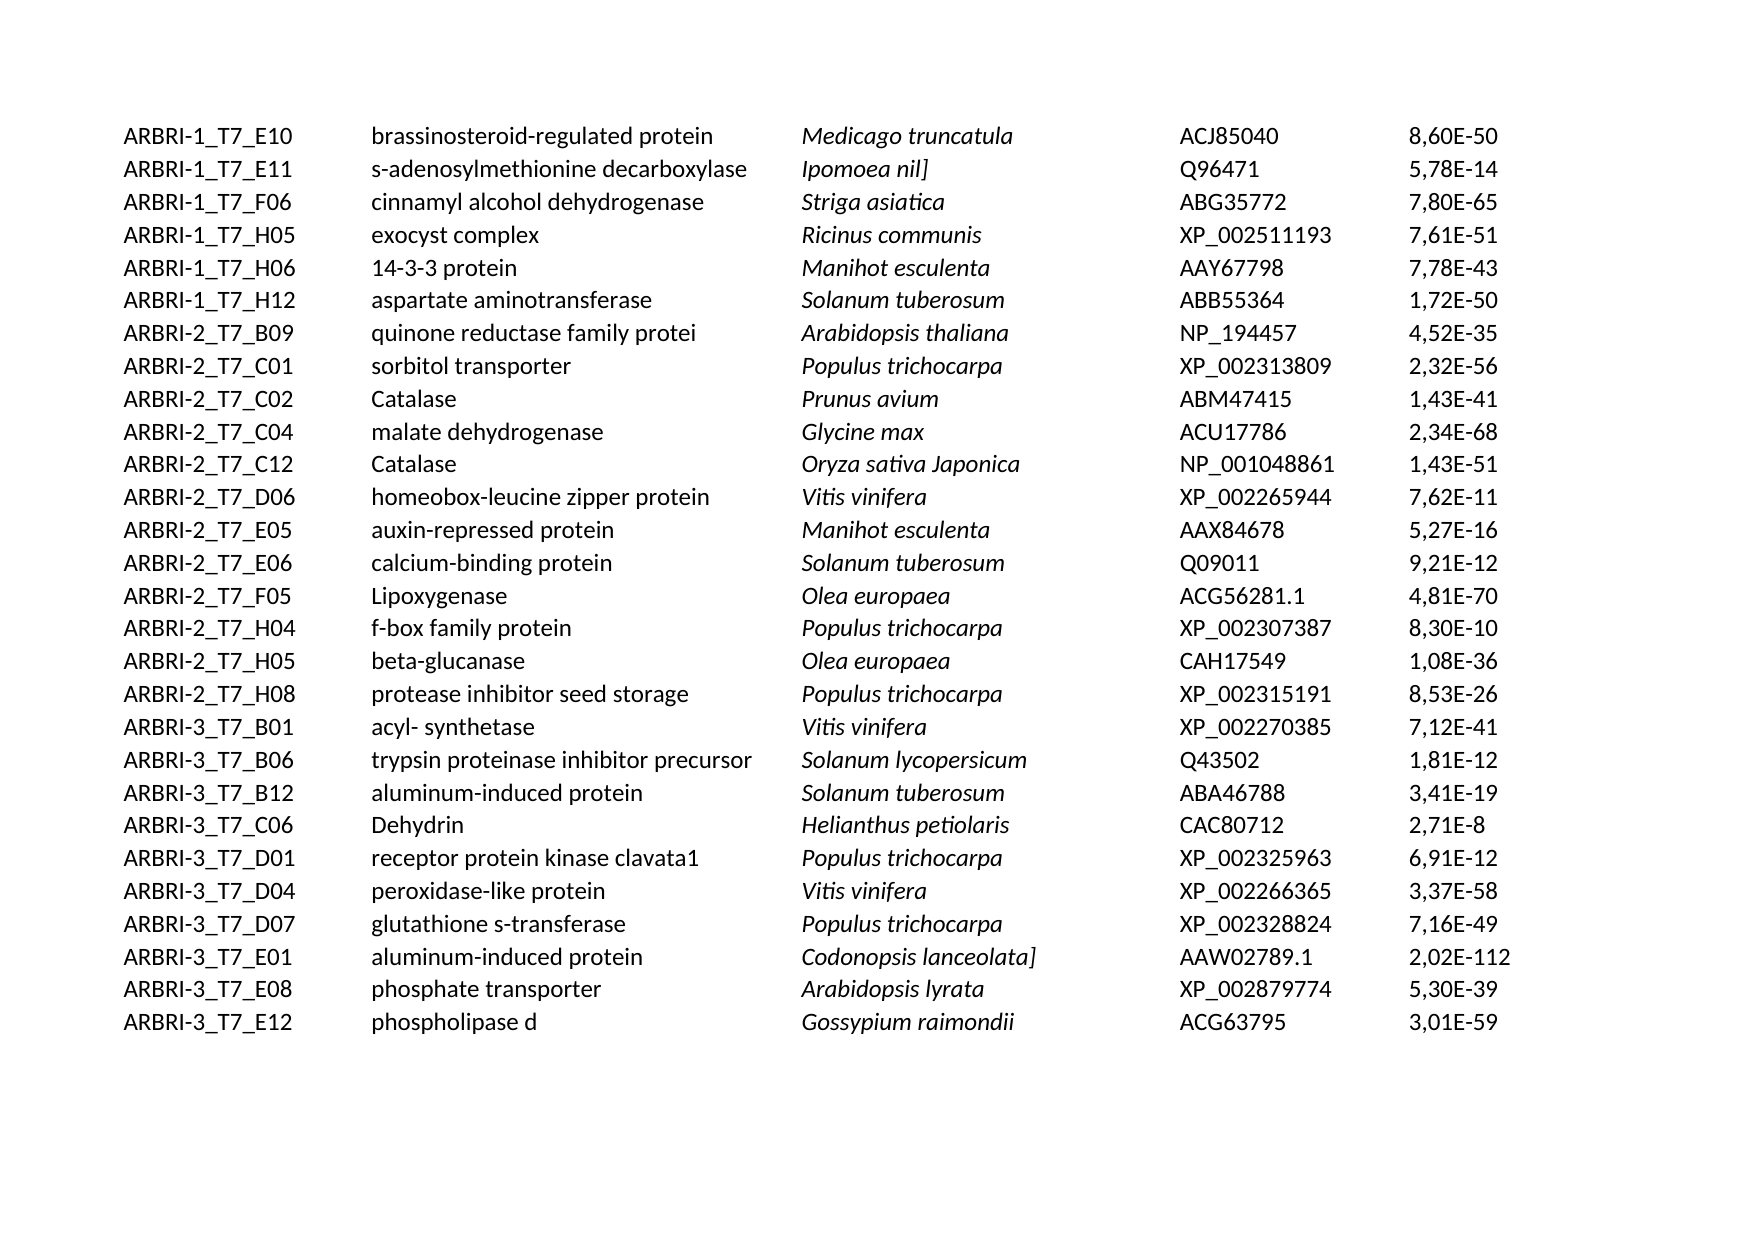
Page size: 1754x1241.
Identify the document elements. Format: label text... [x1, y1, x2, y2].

table_cell CAH17549 [1172, 643, 1401, 676]
table_cell ARBRI-3_T7_B06 [116, 742, 364, 774]
table_cell Populus trichocarpa [794, 840, 1172, 873]
table_cell malate dehydrogenase [364, 414, 794, 446]
table_cell Glycine max [794, 414, 1172, 446]
table_cell Populus trichocarpa [794, 676, 1172, 709]
table_cell ARBRI-3_T7_D04 [116, 873, 364, 906]
table_cell Arabidopsis lyrata [794, 971, 1172, 1004]
table_cell ARBRI-3_T7_B01 [116, 709, 364, 742]
table_cell Ipomoea nil] [794, 151, 1172, 184]
table_cell phosphate transporter [364, 971, 794, 1004]
table_cell ABM47415 [1172, 381, 1401, 413]
table_cell 2,71E-8 [1401, 807, 1527, 840]
table_cell 7,80E-65 [1401, 184, 1527, 217]
table_cell Olea europaea [794, 578, 1172, 610]
table_cell ARBRI-3_T7_D07 [116, 906, 364, 938]
table_cell ARBRI-3_T7_E08 [116, 971, 364, 1004]
table_cell XP_002315191 [1172, 676, 1401, 709]
table_cell Medicago truncatula [794, 118, 1172, 151]
table_cell 8,53E-26 [1401, 676, 1527, 709]
table_cell 8,30E-10 [1401, 610, 1527, 643]
table_cell ABG35772 [1172, 184, 1401, 217]
table_cell XP_002307387 [1172, 610, 1401, 643]
table_cell ARBRI-1_T7_E10 [116, 118, 364, 151]
table_cell AAX84678 [1172, 512, 1401, 545]
table_cell 6,91E-12 [1401, 840, 1527, 873]
table_cell XP_002313809 [1172, 348, 1401, 381]
table_cell 5,78E-14 [1401, 151, 1527, 184]
table_cell ARBRI-2_T7_E05 [116, 512, 364, 545]
table_cell 3,41E-19 [1401, 774, 1527, 807]
table_cell ARBRI-2_T7_C02 [116, 381, 364, 413]
table_cell ACG56281.1 [1172, 578, 1401, 610]
table_cell Populus trichocarpa [794, 906, 1172, 938]
table_cell 1,43E-41 [1401, 381, 1527, 413]
table_cell peroxidase-like protein [364, 873, 794, 906]
table_cell receptor protein kinase clavata1 [364, 840, 794, 873]
table_cell 5,30E-39 [1401, 971, 1527, 1004]
table_cell ARBRI-3_T7_B12 [116, 774, 364, 807]
table_cell Manihot esculenta [794, 512, 1172, 545]
table_cell Solanum tuberosum [794, 774, 1172, 807]
table_cell cinnamyl alcohol dehydrogenase [364, 184, 794, 217]
table_cell Q96471 [1172, 151, 1401, 184]
table_cell AAY67798 [1172, 249, 1401, 282]
table_cell 7,61E-51 [1401, 217, 1527, 249]
table_cell XP_002879774 [1172, 971, 1401, 1004]
table_cell ARBRI-1_T7_E11 [116, 151, 364, 184]
table_cell ACU17786 [1172, 414, 1401, 446]
table_cell Oryza sativa Japonica [794, 446, 1172, 479]
table_cell Ricinus communis [794, 217, 1172, 249]
table_cell NP_194457 [1172, 315, 1401, 348]
table_cell acyl- synthetase [364, 709, 794, 742]
table_cell Lipoxygenase [364, 578, 794, 610]
table_cell ARBRI-2_T7_E06 [116, 545, 364, 577]
table_cell Catalase [364, 446, 794, 479]
table_cell Solanum tuberosum [794, 282, 1172, 315]
table_cell aluminum-induced protein [364, 939, 794, 971]
table_cell 5,27E-16 [1401, 512, 1527, 545]
table_cell Codonopsis lanceolata] [794, 939, 1172, 971]
table_cell Arabidopsis thaliana [794, 315, 1172, 348]
table_cell 8,60E-50 [1401, 118, 1527, 151]
table_cell ARBRI-2_T7_D06 [116, 479, 364, 512]
table_cell brassinosteroid-regulated protein [364, 118, 794, 151]
table_cell 4,81E-70 [1401, 578, 1527, 610]
table_cell aluminum-induced protein [364, 774, 794, 807]
table_cell AAW02789.1 [1172, 939, 1401, 971]
table_cell ARBRI-3_T7_E01 [116, 939, 364, 971]
table_cell Helianthus petiolaris [794, 807, 1172, 840]
table_cell ARBRI-1_T7_H05 [116, 217, 364, 249]
table_cell 4,52E-35 [1401, 315, 1527, 348]
table_cell CAC80712 [1172, 807, 1401, 840]
table_cell f-box family protein [364, 610, 794, 643]
table_cell auxin-repressed protein [364, 512, 794, 545]
table_cell 7,16E-49 [1401, 906, 1527, 938]
table_cell 1,43E-51 [1401, 446, 1527, 479]
table_cell 1,81E-12 [1401, 742, 1527, 774]
table_cell ARBRI-3_T7_C06 [116, 807, 364, 840]
table_cell ARBRI-2_T7_H08 [116, 676, 364, 709]
table_cell Prunus avium [794, 381, 1172, 413]
table_cell Manihot esculenta [794, 249, 1172, 282]
table_cell glutathione s-transferase [364, 906, 794, 938]
table_cell Populus trichocarpa [794, 610, 1172, 643]
table_cell 14-3-3 protein [364, 249, 794, 282]
table_cell protease inhibitor seed storage [364, 676, 794, 709]
table_cell Catalase [364, 381, 794, 413]
table_cell ARBRI-1_T7_H12 [116, 282, 364, 315]
table_cell Q09011 [1172, 545, 1401, 577]
table_cell NP_001048861 [1172, 446, 1401, 479]
table_cell Q43502 [1172, 742, 1401, 774]
table_cell beta-glucanase [364, 643, 794, 676]
table_cell Dehydrin [364, 807, 794, 840]
table_cell phospholipase d [364, 1004, 794, 1037]
table_cell XP_002265944 [1172, 479, 1401, 512]
table_cell ARBRI-3_T7_D01 [116, 840, 364, 873]
table_cell Gossypium raimondii [794, 1004, 1172, 1037]
table_cell 2,02E-112 [1401, 939, 1527, 971]
table_cell Vitis vinifera [794, 873, 1172, 906]
table_cell homeobox-leucine zipper protein [364, 479, 794, 512]
table_cell Olea europaea [794, 643, 1172, 676]
table_cell exocyst complex [364, 217, 794, 249]
table_cell 1,72E-50 [1401, 282, 1527, 315]
table_cell ARBRI-2_T7_F05 [116, 578, 364, 610]
table_cell ABB55364 [1172, 282, 1401, 315]
table_cell XP_002328824 [1172, 906, 1401, 938]
table_cell 7,62E-11 [1401, 479, 1527, 512]
table_cell 3,37E-58 [1401, 873, 1527, 906]
table_cell ABA46788 [1172, 774, 1401, 807]
table_cell ARBRI-2_T7_C04 [116, 414, 364, 446]
table_cell XP_002270385 [1172, 709, 1401, 742]
table_cell 2,34E-68 [1401, 414, 1527, 446]
table_cell Populus trichocarpa [794, 348, 1172, 381]
table_cell Solanum lycopersicum [794, 742, 1172, 774]
table_cell 3,01E-59 [1401, 1004, 1527, 1037]
table_cell ACG63795 [1172, 1004, 1401, 1037]
table_cell s-adenosylmethionine decarboxylase [364, 151, 794, 184]
table_cell Vitis vinifera [794, 479, 1172, 512]
table_cell ARBRI-3_T7_E12 [116, 1004, 364, 1037]
table_cell Vitis vinifera [794, 709, 1172, 742]
table_cell 2,32E-56 [1401, 348, 1527, 381]
table_cell 1,08E-36 [1401, 643, 1527, 676]
table_cell 9,21E-12 [1401, 545, 1527, 577]
table_cell ARBRI-1_T7_H06 [116, 249, 364, 282]
table_cell trypsin proteinase inhibitor precursor [364, 742, 794, 774]
table_cell XP_002511193 [1172, 217, 1401, 249]
table_cell ARBRI-2_T7_H05 [116, 643, 364, 676]
table_cell ARBRI-1_T7_F06 [116, 184, 364, 217]
table_cell ACJ85040 [1172, 118, 1401, 151]
table_cell ARBRI-2_T7_C12 [116, 446, 364, 479]
table_cell aspartate aminotransferase [364, 282, 794, 315]
table_cell Solanum tuberosum [794, 545, 1172, 577]
table_cell 7,12E-41 [1401, 709, 1527, 742]
table_cell 7,78E-43 [1401, 249, 1527, 282]
table_cell ARBRI-2_T7_B09 [116, 315, 364, 348]
table_cell sorbitol transporter [364, 348, 794, 381]
table_cell Striga asiatica [794, 184, 1172, 217]
table_cell XP_002325963 [1172, 840, 1401, 873]
table_cell ARBRI-2_T7_C01 [116, 348, 364, 381]
table_cell XP_002266365 [1172, 873, 1401, 906]
table_cell calcium-binding protein [364, 545, 794, 577]
table_cell ARBRI-2_T7_H04 [116, 610, 364, 643]
table_cell quinone reductase family protei [364, 315, 794, 348]
